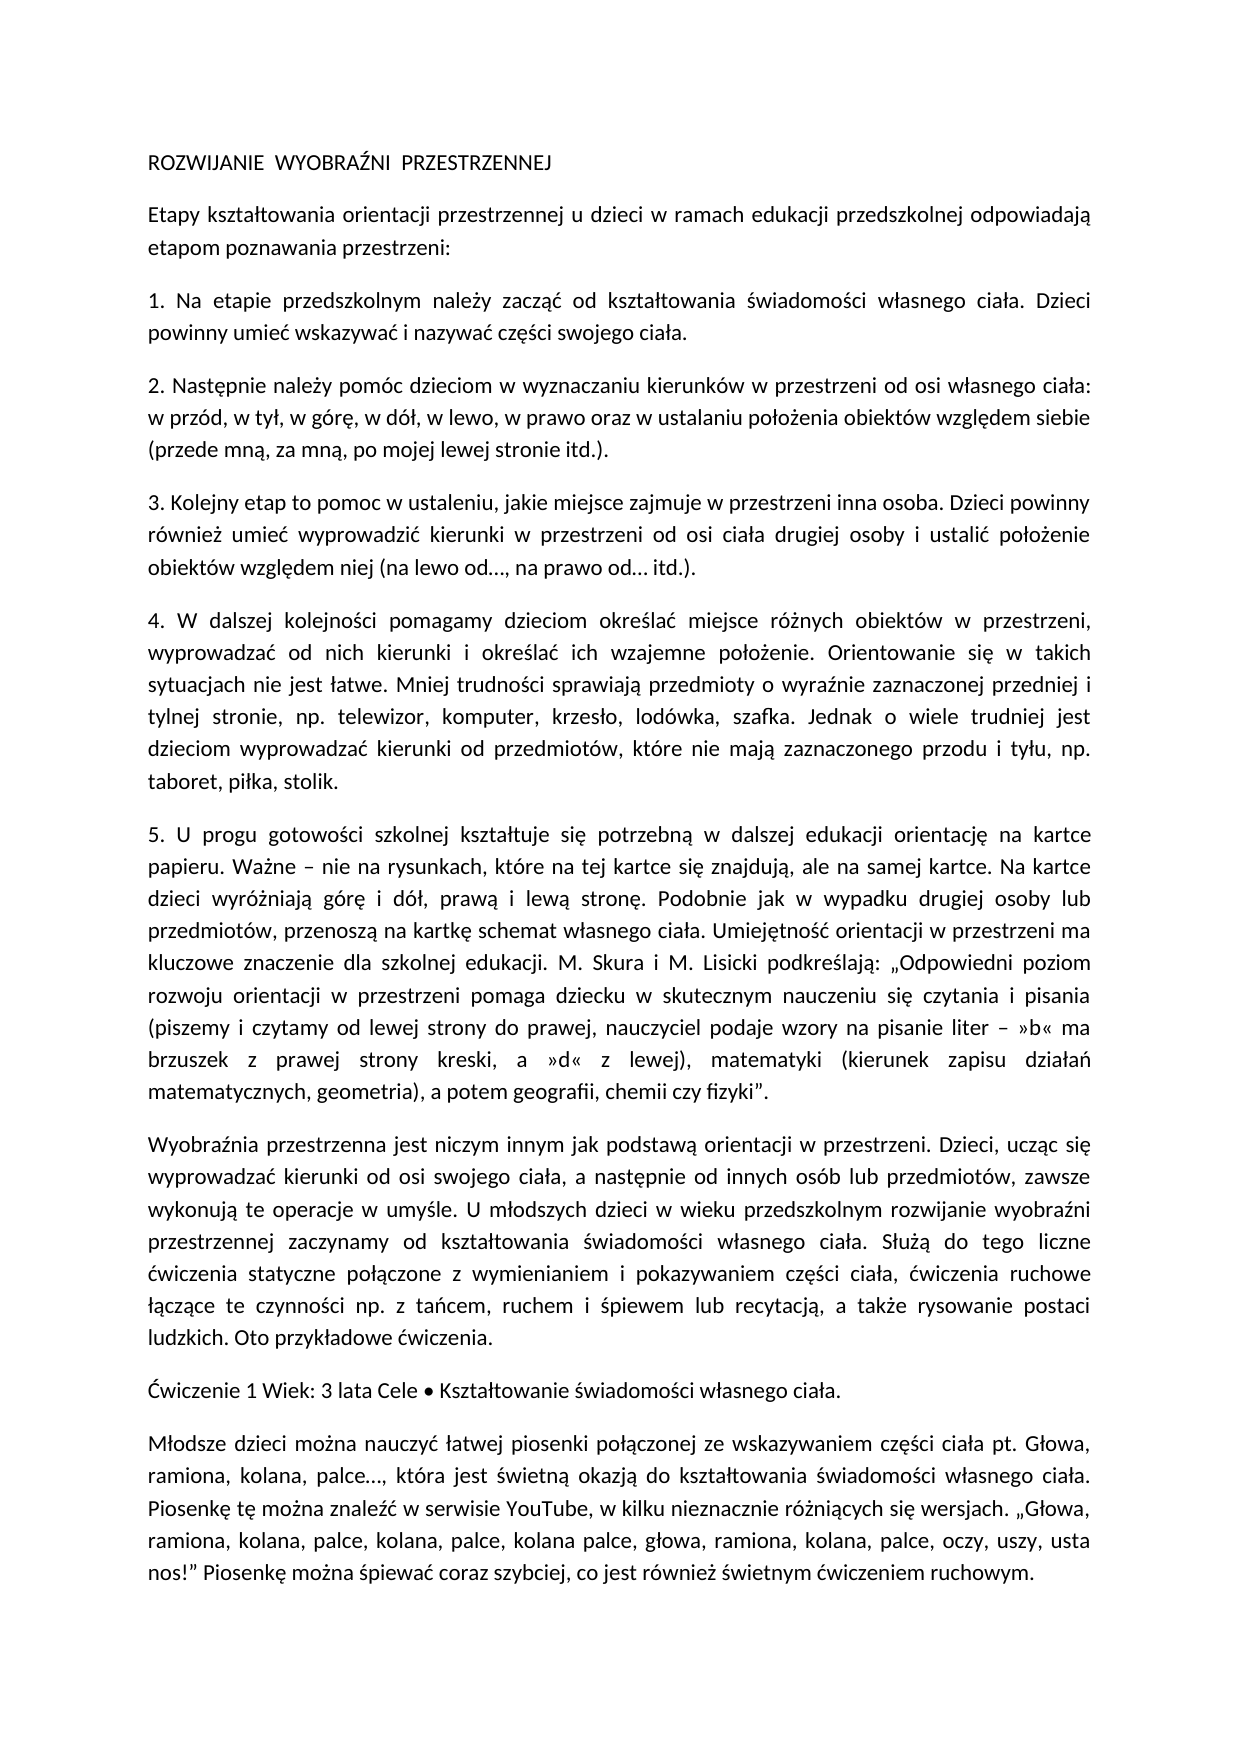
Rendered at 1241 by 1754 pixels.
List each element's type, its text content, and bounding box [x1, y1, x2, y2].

text Młodsze dzieci można nauczyć łatwej piosenki połączonej ze wskazywaniem części ciała pt. Głowa, ramiona, kolana, palce…, która jest świetną okazją do kształtowania świadomości własnego ciała. Piosenkę tę można znaleźć w serwisie YouTube, w kilku nieznacznie różniących się wersjach. „Głowa, ramiona, kolana, palce, kolana, palce, kolana palce, głowa, ramiona, kolana, palce, oczy, uszy, usta nos!” Piosenkę można śpiewać coraz szybciej, co jest również świetnym ćwiczeniem ruchowym. [148, 1429, 1093, 1586]
text 3. Kolejny etap to pomoc w ustaleniu, jakie miejsce zajmuje w przestrzeni inna osoba. Dzieci powinny również umieć wyprowadzić kierunki w przestrzeni od osi ciała drugiej osoby i ustalić położenie obiektów względem niej (na lewo od…, na prawo od… itd.). [148, 488, 1093, 581]
text Ćwiczenie 1 Wiek: 3 lata Cele • Kształtowanie świadomości własnego ciała. [148, 1376, 1093, 1404]
text 4. W dalszej kolejności pomagamy dzieciom określać miejsce różnych obiektów w przestrzeni, wyprowadzać od nich kierunki i określać ich wzajemne położenie. Orientowanie się w takich sytuacjach nie jest łatwe. Mniej trudności sprawiają przedmioty o wyraźnie zaznaczonej przedniej i tylnej stronie, np. telewizor, komputer, krzesło, lodówka, szafka. Jednak o wiele trudniej jest dzieciom wyprowadzać kierunki od przedmiotów, które nie mają zaznaczonego przodu i tyłu, np. taboret, piłka, stolik. [148, 606, 1093, 795]
text Etapy kształtowania orientacji przestrzennej u dzieci w ramach edukacji przedszkolnej odpowiadają etapom poznawania przestrzeni: [148, 201, 1093, 261]
text Wyobraźnia przestrzenna jest niczym innym jak podstawą orientacji w przestrzeni. Dzieci, ucząc się wyprowadzać kierunki od osi swojego ciała, a następnie od innych osób lub przedmiotów, zawsze wykonują te operacje w umyśle. U młodszych dzieci w wieku przedszkolnym rozwijanie wyobraźni przestrzennej zaczynamy od kształtowania świadomości własnego ciała. Służą do tego liczne ćwiczenia statyczne połączone z wymienianiem i pokazywaniem części ciała, ćwiczenia ruchowe łączące te czynności np. z tańcem, ruchem i śpiewem lub recytacją, a także rysowanie postaci ludzkich. Oto przykładowe ćwiczenia. [148, 1130, 1093, 1351]
text 5. U progu gotowości szkolnej kształtuje się potrzebną w dalszej edukacji orientację na kartce papieru. Ważne – nie na rysunkach, które na tej kartce się znajdują, ale na samej kartce. Na kartce dzieci wyróżniają górę i dół, prawą i lewą stronę. Podobnie jak w wypadku drugiej osoby lub przedmiotów, przenoszą na kartkę schemat własnego ciała. Umiejętność orientacji w przestrzeni ma kluczowe znaczenie dla szkolnej edukacji. M. Skura i M. Lisicki podkreślają: „Odpowiedni poziom rozwoju orientacji w przestrzeni pomaga dziecku w skutecznym nauczeniu się czytania i pisania (piszemy i czytamy od lewej strony do prawej, nauczyciel podaje wzory na pisanie liter – »b« ma brzuszek z prawej strony kreski, a »d« z lewej), matematyki (kierunek zapisu działań matematycznych, geometria), a potem geografii, chemii czy fizyki”. [148, 820, 1093, 1105]
text 2. Następnie należy pomóc dzieciom w wyznaczaniu kierunków w przestrzeni od osi własnego ciała: w przód, w tył, w górę, w dół, w lewo, w prawo oraz w ustalaniu położenia obiektów względem siebie (przede mną, za mną, po mojej lewej stronie itd.). [148, 371, 1093, 463]
text ROZWIJANIE WYOBRAŹNI PRZESTRZENNEJ [148, 148, 1093, 176]
text 1. Na etapie przedszkolnym należy zacząć od kształtowania świadomości własnego ciała. Dzieci powinny umieć wskazywać i nazywać części swojego ciała. [148, 286, 1093, 346]
